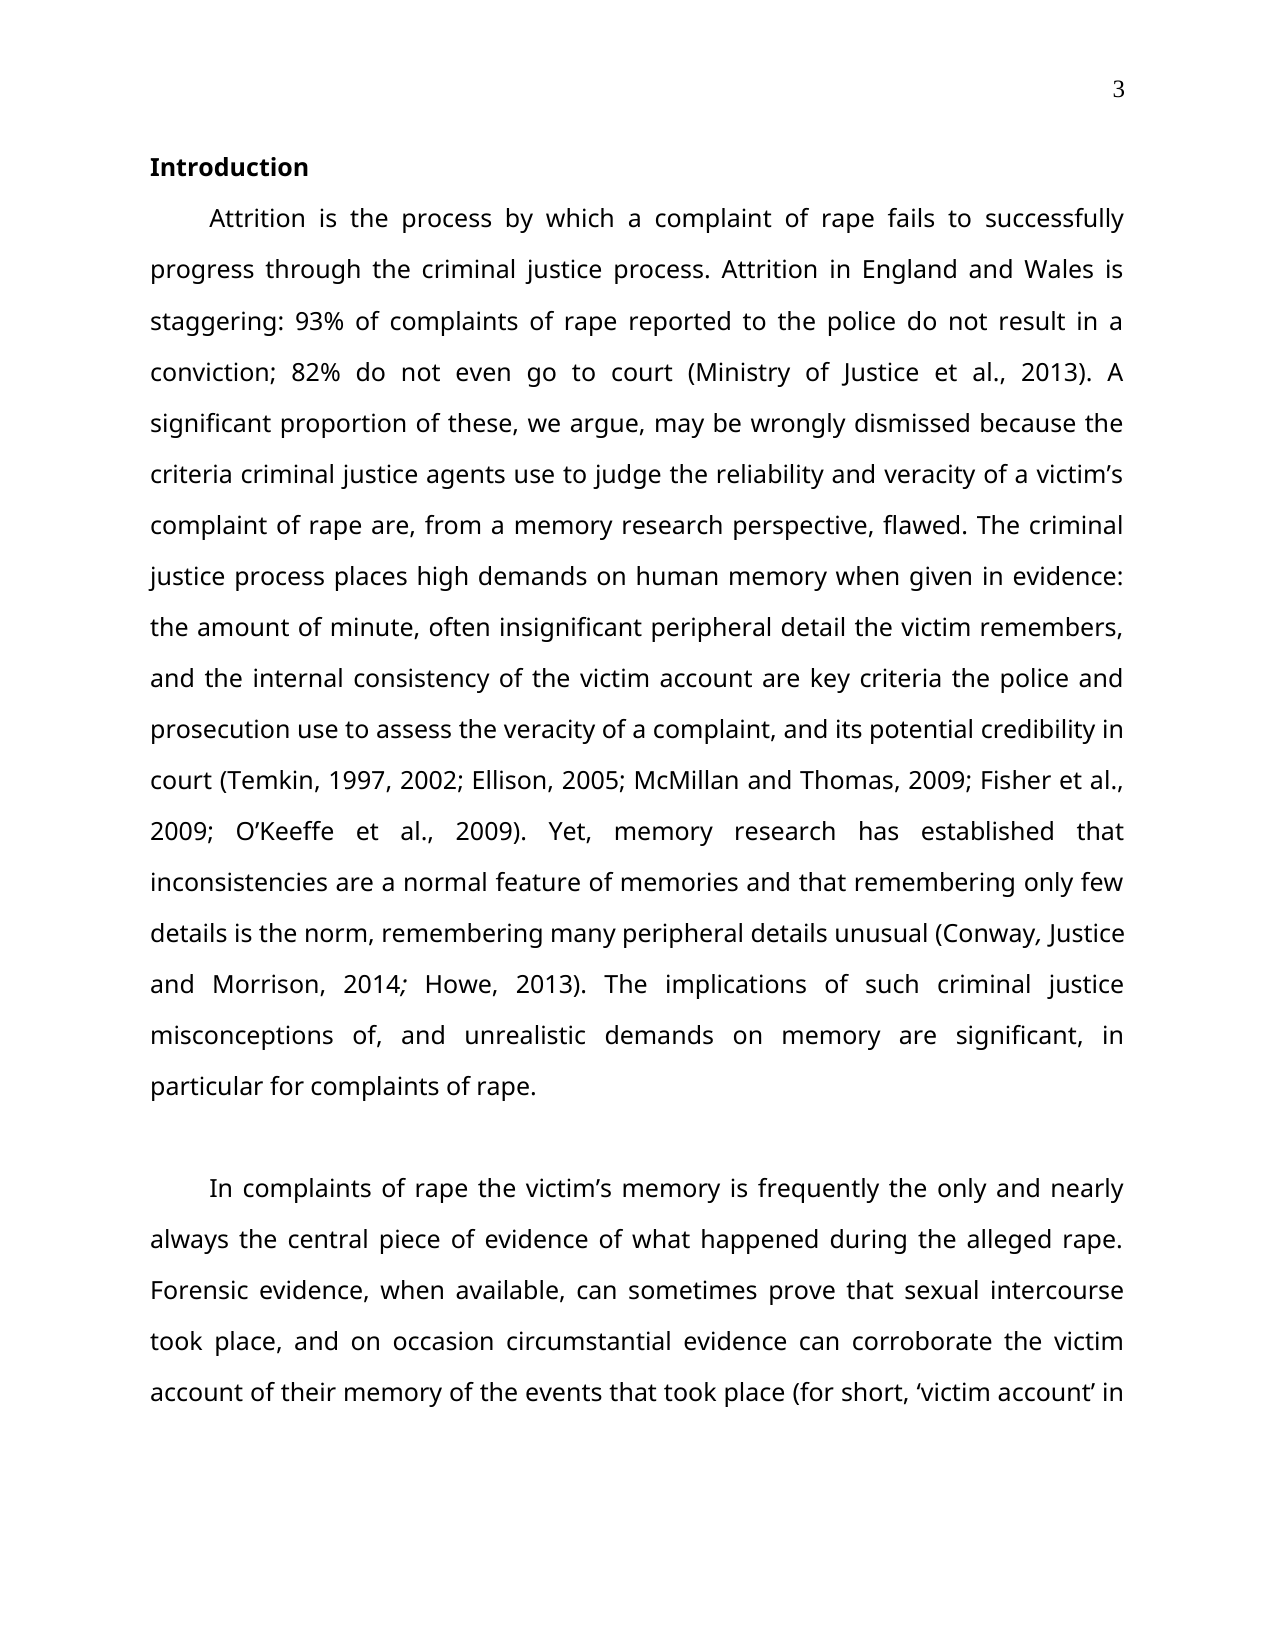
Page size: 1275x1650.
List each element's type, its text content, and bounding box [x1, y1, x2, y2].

text Introduction [150, 150, 1125, 184]
text Attrition is the process by which a complaint of rape fails to successfully progress through the criminal justice process. Attrition in England and Wales is staggering: 93% of complaints of rape reported to the police do not result in a conviction; 82% do not even go to court (Ministry of Justice et al., 2013). A significant proportion of these, we argue, may be wrongly dismissed because the criteria criminal justice agents use to judge the reliability and veracity of a victim’s complaint of rape are, from a memory research perspective, flawed. The criminal justice process places high demands on human memory when given in evidence: the amount of minute, often insignificant peripheral detail the victim remembers, and the internal consistency of the victim account are key criteria the police and prosecution use to assess the veracity of a complaint, and its potential credibility in court (Temkin, 1997, 2002; Ellison, 2005; McMillan and Thomas, 2009; Fisher et al., 2009; O’Keeffe et al., 2009). Yet, memory research has established that inconsistencies are a normal feature of memories and that remembering only few details is the norm, remembering many peripheral details unusual (Conway, Justice and Morrison, 2014; Howe, 2013). The implications of such criminal justice misconceptions of, and unrealistic demands on memory are significant, in particular for complaints of rape. [150, 201, 1125, 1103]
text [150, 1171, 1125, 1409]
